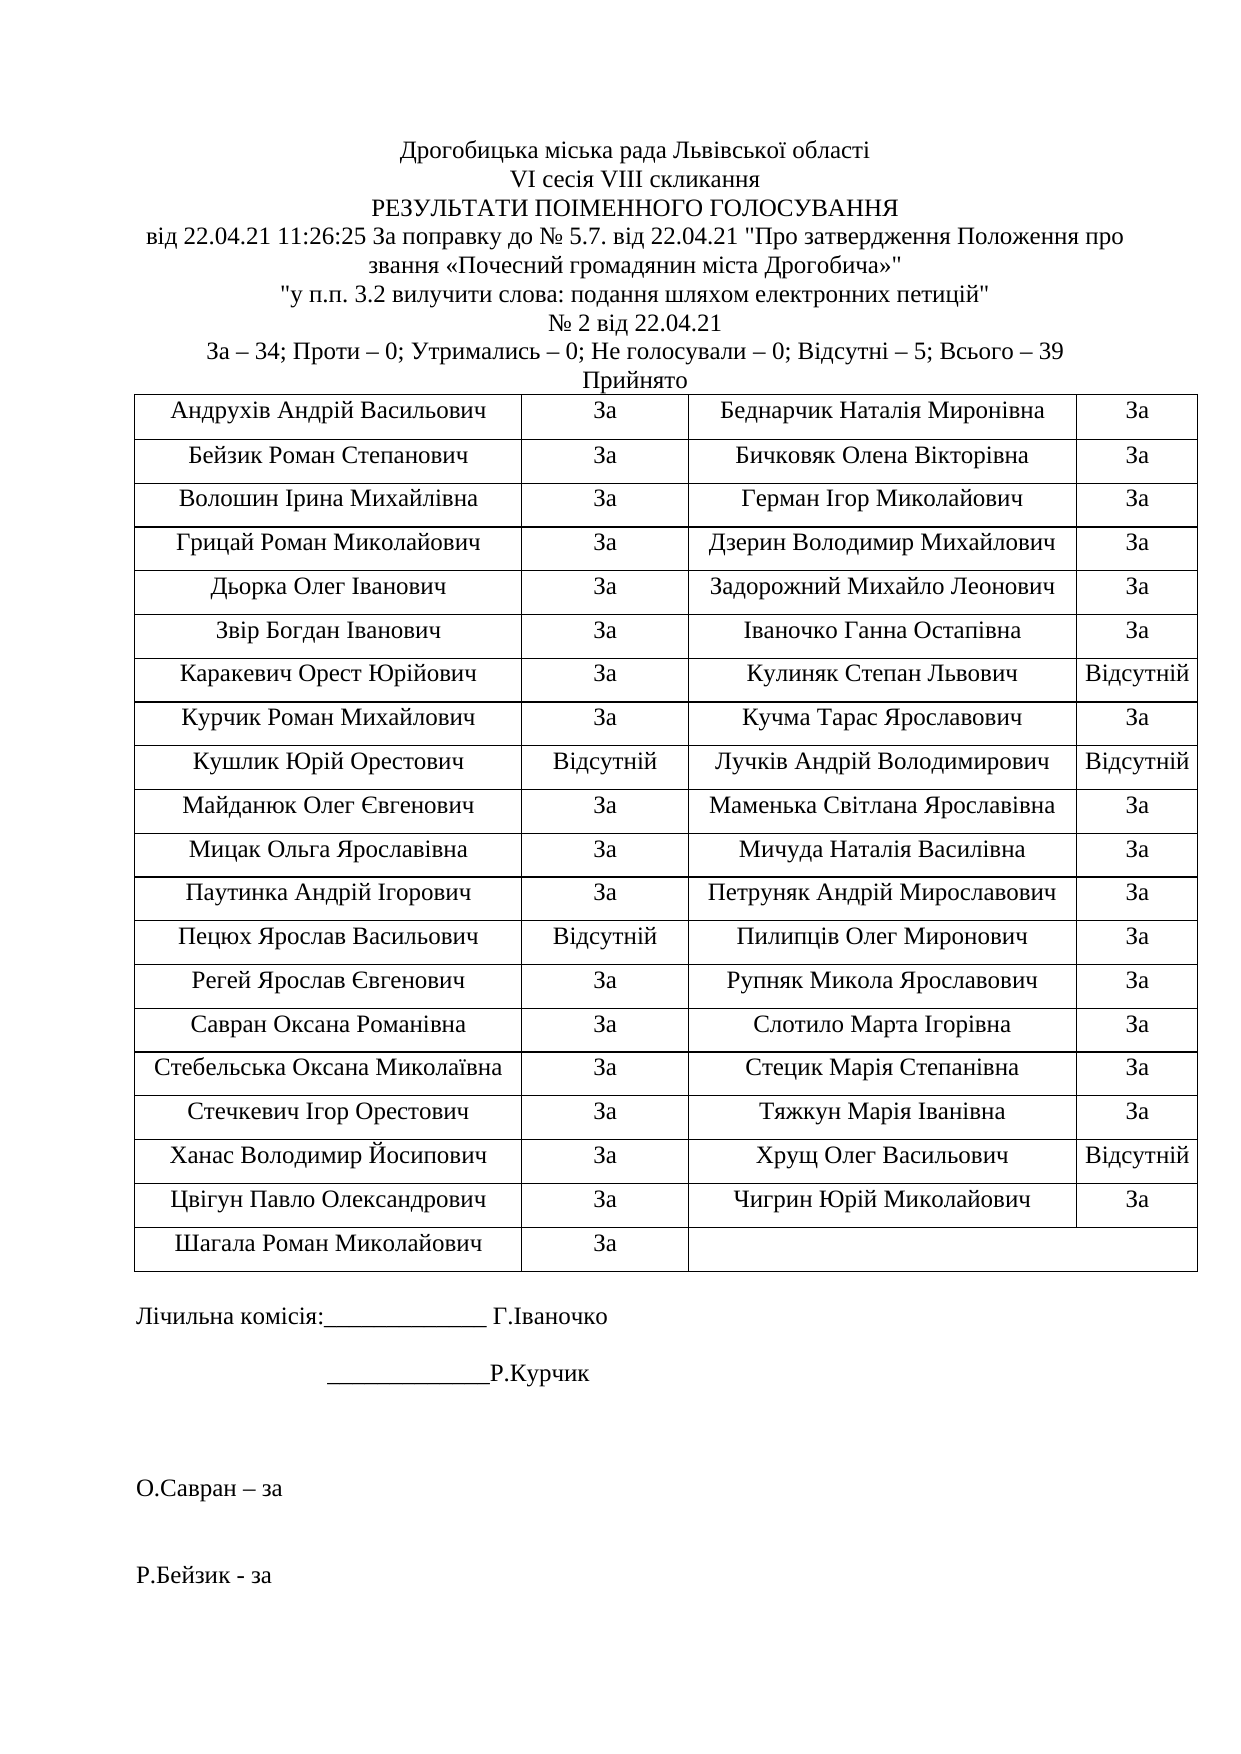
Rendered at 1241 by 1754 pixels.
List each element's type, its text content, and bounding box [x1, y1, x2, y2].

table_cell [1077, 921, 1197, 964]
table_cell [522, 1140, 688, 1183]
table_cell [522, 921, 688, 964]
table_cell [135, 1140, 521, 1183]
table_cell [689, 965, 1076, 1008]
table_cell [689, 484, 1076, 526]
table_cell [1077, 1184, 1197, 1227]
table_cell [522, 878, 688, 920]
text Прийнято [136, 365, 1134, 394]
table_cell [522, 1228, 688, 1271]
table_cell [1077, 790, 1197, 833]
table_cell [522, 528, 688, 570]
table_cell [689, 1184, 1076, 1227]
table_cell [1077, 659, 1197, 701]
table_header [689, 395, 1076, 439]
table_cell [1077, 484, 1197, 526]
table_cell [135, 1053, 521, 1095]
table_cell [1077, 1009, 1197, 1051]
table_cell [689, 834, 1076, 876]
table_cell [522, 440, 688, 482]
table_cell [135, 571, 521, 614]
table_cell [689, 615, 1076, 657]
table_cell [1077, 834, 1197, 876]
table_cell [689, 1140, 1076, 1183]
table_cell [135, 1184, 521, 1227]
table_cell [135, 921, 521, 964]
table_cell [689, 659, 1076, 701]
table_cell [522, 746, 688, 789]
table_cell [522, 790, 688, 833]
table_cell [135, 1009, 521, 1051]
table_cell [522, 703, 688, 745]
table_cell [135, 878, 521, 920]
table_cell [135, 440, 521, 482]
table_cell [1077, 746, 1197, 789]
text "у п.п. 3.2 вилучити слова: подання шляхом електронних петицій" [136, 279, 1134, 308]
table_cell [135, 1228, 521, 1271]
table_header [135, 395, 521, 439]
text № 2 від 22.04.21 [136, 308, 1134, 336]
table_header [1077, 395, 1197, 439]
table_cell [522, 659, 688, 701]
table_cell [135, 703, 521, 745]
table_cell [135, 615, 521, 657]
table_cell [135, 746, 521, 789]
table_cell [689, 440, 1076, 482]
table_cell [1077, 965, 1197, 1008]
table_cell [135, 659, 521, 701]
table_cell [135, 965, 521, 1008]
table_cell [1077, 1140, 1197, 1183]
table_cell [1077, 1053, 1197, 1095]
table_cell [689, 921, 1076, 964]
text VI сесія VIII скликання [136, 164, 1134, 193]
text _____________Р.Курчик [136, 1358, 1134, 1387]
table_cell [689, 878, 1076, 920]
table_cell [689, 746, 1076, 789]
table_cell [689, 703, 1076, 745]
text О.Савран – за [136, 1473, 1134, 1502]
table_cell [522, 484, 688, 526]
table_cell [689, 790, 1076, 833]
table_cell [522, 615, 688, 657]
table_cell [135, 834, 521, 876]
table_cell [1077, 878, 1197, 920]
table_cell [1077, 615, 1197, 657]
text від 22.04.21 11:26:25 За поправку до № 5.7. від 22.04.21 "Про затвердження Положення про звання «Почесний громадянин міста Дрогобича»" [136, 221, 1134, 279]
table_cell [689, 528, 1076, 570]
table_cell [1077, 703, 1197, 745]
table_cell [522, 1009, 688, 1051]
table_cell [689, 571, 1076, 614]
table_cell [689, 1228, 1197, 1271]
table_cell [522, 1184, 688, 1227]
text За – 34; Проти – 0; Утримались – 0; Не голосували – 0; Відсутні – 5; Всього – 39 [136, 336, 1134, 365]
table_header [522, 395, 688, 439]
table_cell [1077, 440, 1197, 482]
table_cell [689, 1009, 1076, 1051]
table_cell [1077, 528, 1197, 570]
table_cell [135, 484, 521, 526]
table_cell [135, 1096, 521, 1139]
text Дрогобицька міська рада Львівської області [136, 135, 1134, 164]
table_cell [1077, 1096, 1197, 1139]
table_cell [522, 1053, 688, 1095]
text РЕЗУЛЬТАТИ ПОІМЕННОГО ГОЛОСУВАННЯ [136, 193, 1134, 221]
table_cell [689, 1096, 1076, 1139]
text Лічильна комісія:_____________ Г.Іваночко [136, 1301, 1134, 1330]
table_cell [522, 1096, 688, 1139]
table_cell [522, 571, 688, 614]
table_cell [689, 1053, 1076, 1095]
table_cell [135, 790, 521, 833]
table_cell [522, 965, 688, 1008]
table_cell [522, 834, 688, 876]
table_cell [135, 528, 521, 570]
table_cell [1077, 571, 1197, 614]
text Р.Бейзик - за [136, 1560, 1134, 1588]
